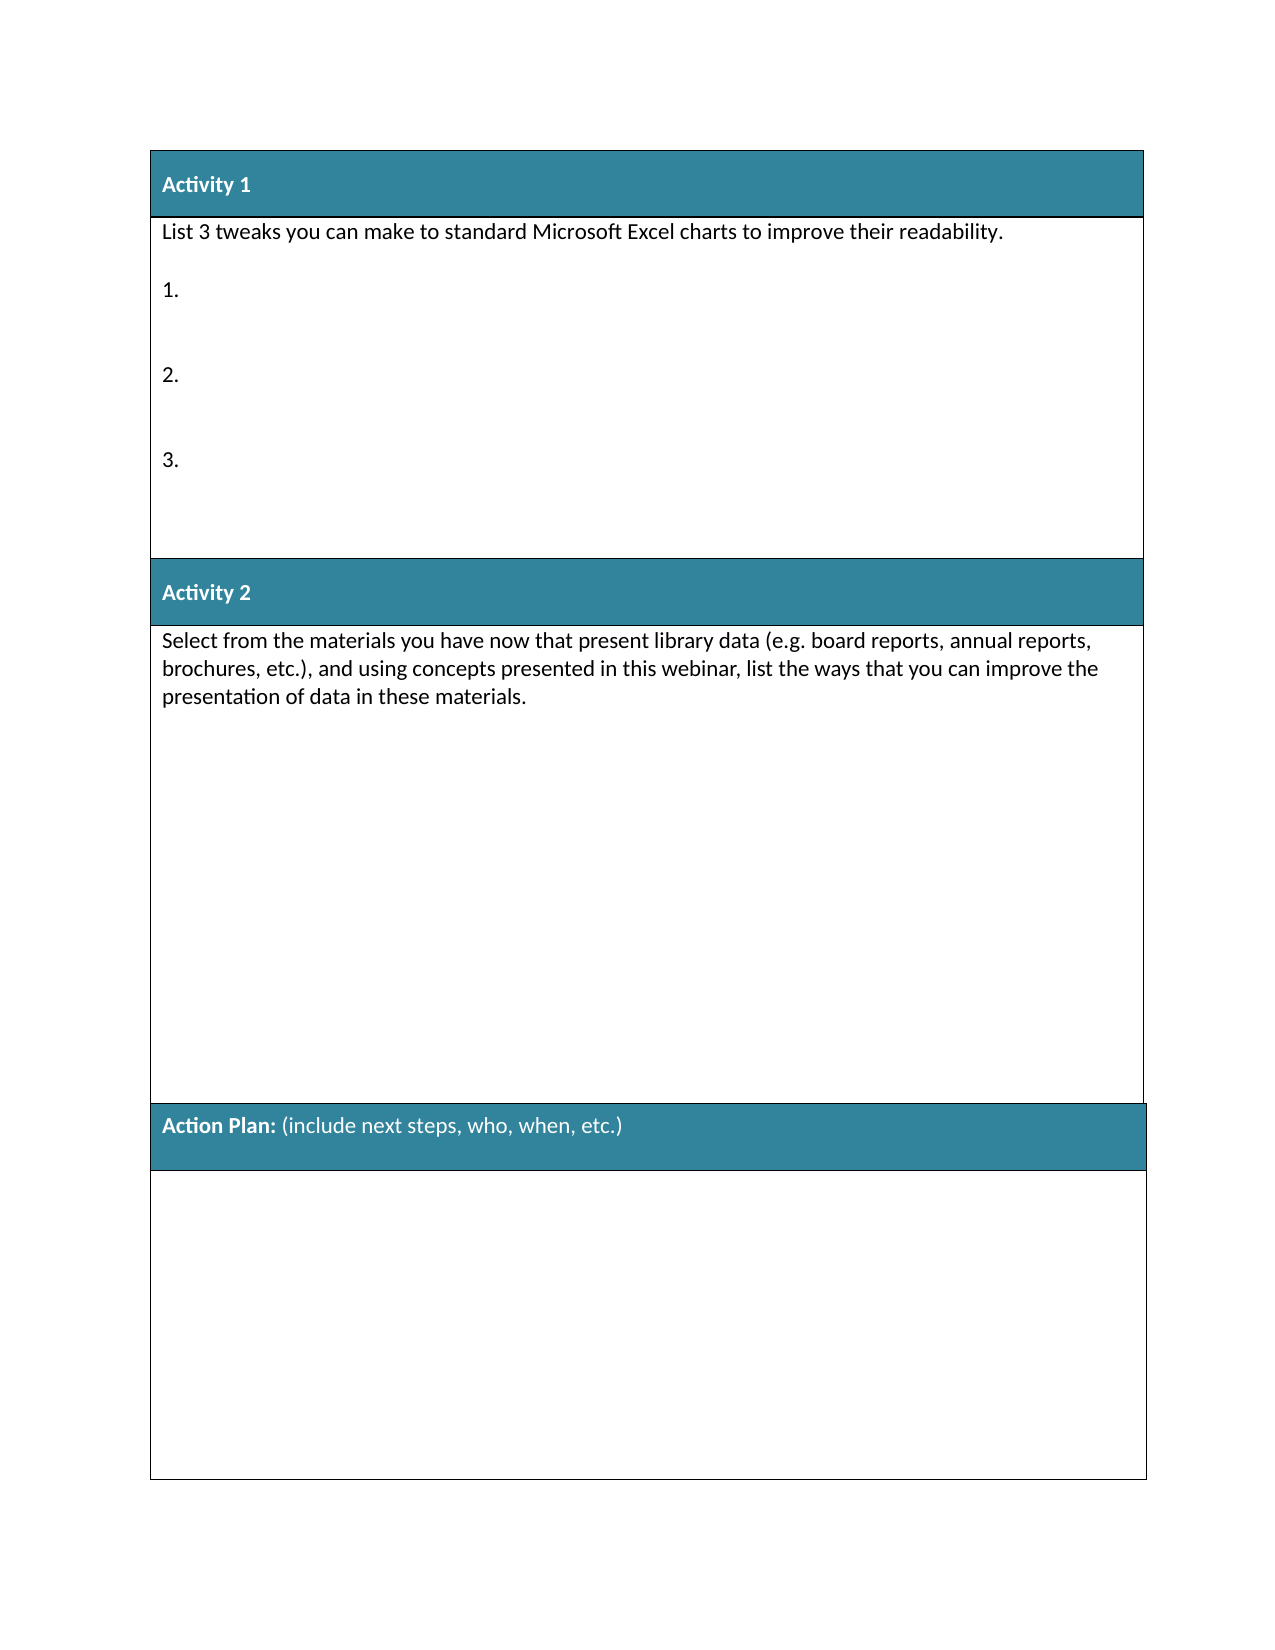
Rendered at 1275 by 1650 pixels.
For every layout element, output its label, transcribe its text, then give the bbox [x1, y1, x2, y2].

table_cell [151, 1171, 1146, 1479]
table_cell Select from the materials you have now that present library data (e.g. board reports, annual reports, brochures, etc.), and using concepts presented in this webinar, list the ways that you can improve the presentation of data in these materials. [151, 626, 1143, 1103]
table_cell List 3 tweaks you can make to standard Microsoft Excel charts to improve their readability. 1. 2. 3. [151, 218, 1143, 558]
table_cell Activity 1 [151, 151, 1143, 216]
table_cell Action Plan: (include next steps, who, when, etc.) [151, 1104, 1146, 1170]
table_cell Activity 2 [151, 559, 1143, 625]
